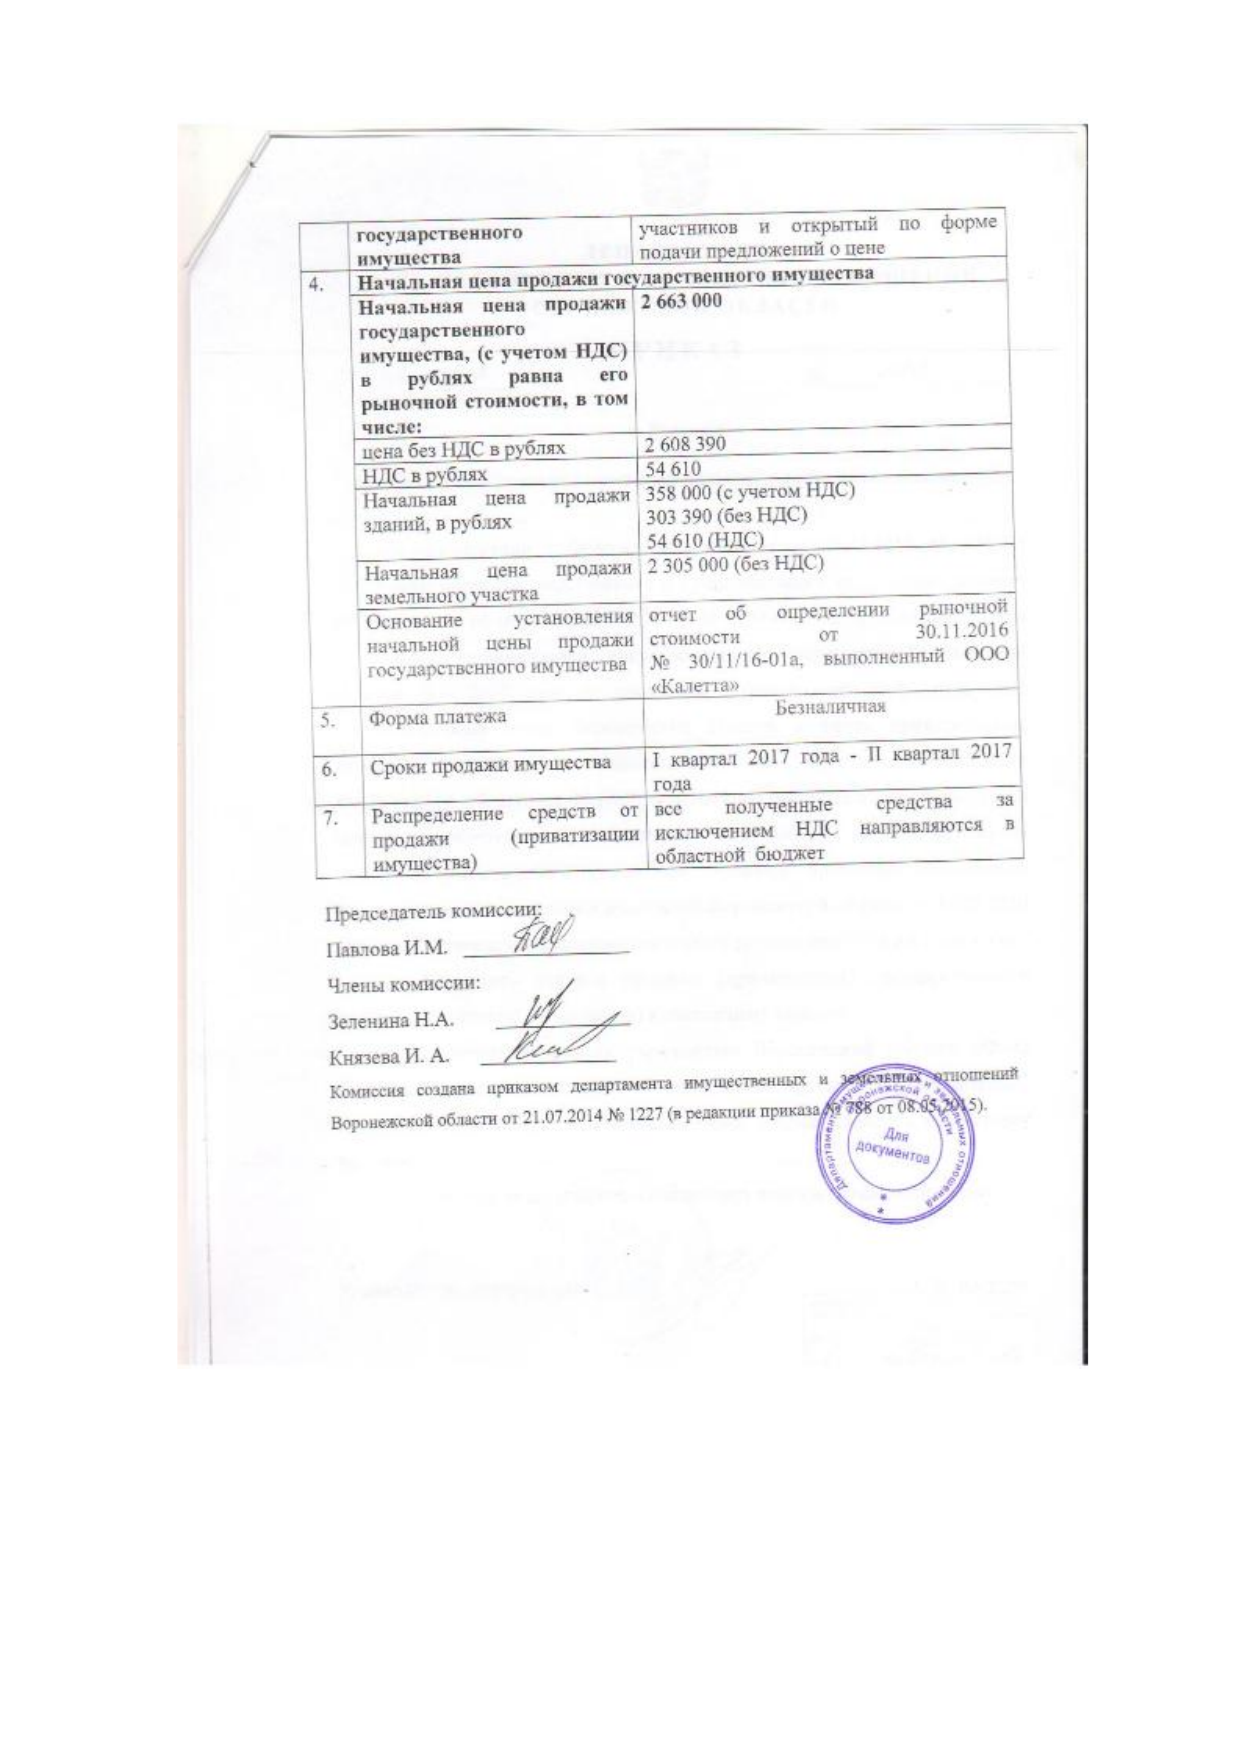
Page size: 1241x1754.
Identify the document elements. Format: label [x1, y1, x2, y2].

picture [177, 118, 1089, 1369]
